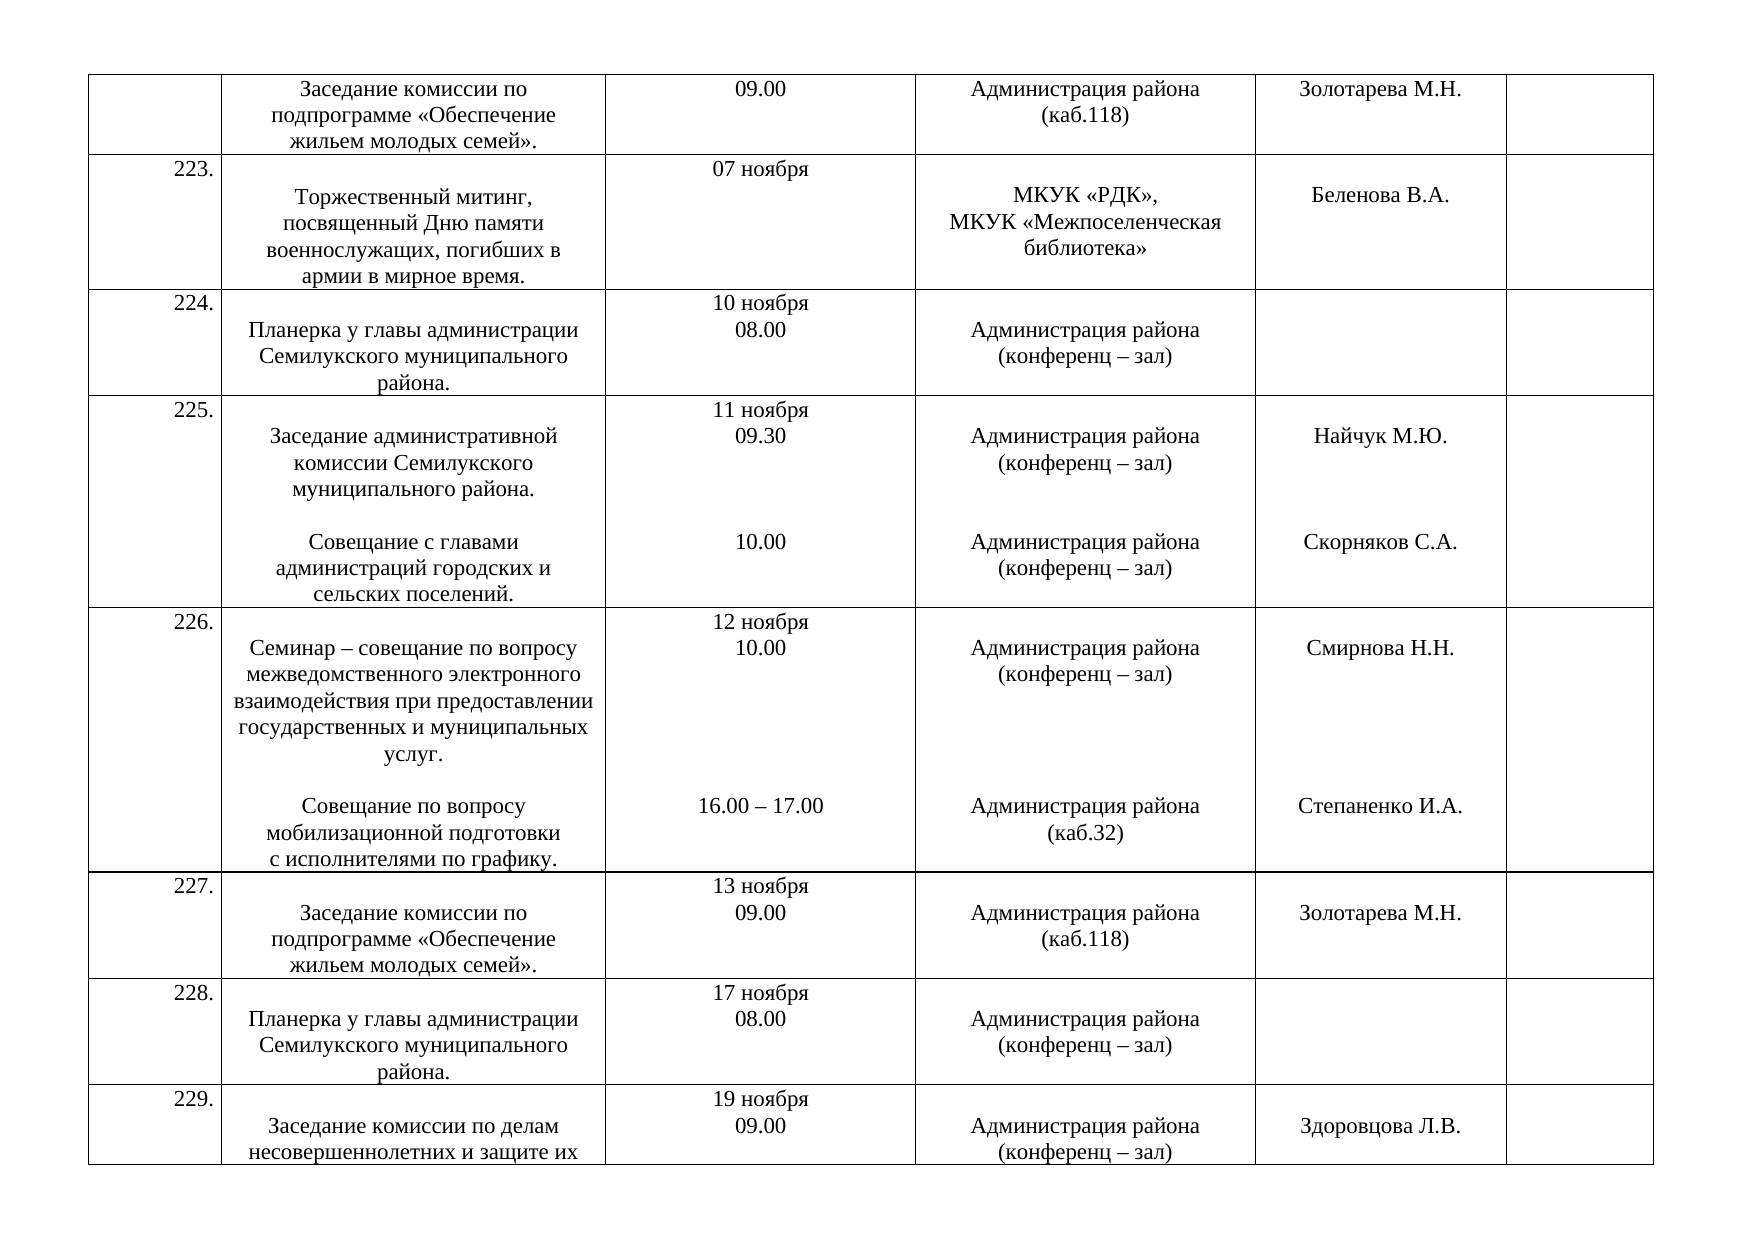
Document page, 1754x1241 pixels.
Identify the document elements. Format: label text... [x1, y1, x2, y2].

table_cell [1256, 979, 1506, 1084]
table_cell [1256, 290, 1506, 395]
table_cell Администрация района (конференц – зал) Администрация района (конференц – зал) [916, 396, 1255, 607]
table_cell [89, 979, 221, 1084]
table_cell Семинар – совещание по вопросу межведомственного электронного взаимодействия при предоставлении государственных и муниципальных услуг. Совещание по вопросу мобилизационной подготовки с исполнителями по графику. [222, 608, 605, 871]
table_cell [1256, 75, 1506, 154]
table_cell [89, 396, 221, 607]
table_cell Планерка у главы администрации Семилукского муниципального района. [222, 979, 605, 1084]
table_cell 11 ноября 09.30 10.00 [606, 396, 915, 607]
table_cell Планерка у главы администрации Семилукского муниципального района. [222, 290, 605, 395]
table_cell [89, 873, 221, 978]
table_cell 07 ноября [606, 155, 915, 288]
table_cell [1507, 290, 1653, 395]
table_cell [89, 290, 221, 395]
table_cell Найчук М.Ю. Скорняков С.А. [1256, 396, 1506, 607]
table_cell [1507, 873, 1653, 978]
table_cell 06 ноября 09.00 [606, 75, 915, 154]
table_cell 10 ноября 08.00 [606, 290, 915, 395]
table_cell Золотарева М.Н. [1256, 873, 1506, 978]
table_cell Торжественный митинг, посвященный Дню памяти военнослужащих, погибших в армии в мирное время. [222, 155, 605, 288]
table_cell Администрация района (каб.118) [916, 873, 1255, 978]
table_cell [606, 1085, 915, 1164]
table_cell [89, 1085, 221, 1164]
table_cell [222, 75, 605, 154]
table_cell [89, 608, 221, 871]
table_cell 13 ноября 09.00 [606, 873, 915, 978]
table_cell Заседание комиссии по подпрограмме «Обеспечение жильем молодых семей». [222, 873, 605, 978]
table_cell 17 ноября 08.00 [606, 979, 915, 1084]
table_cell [222, 1085, 605, 1164]
table_cell Администрация района (конференц – зал) [916, 290, 1255, 395]
table_cell [89, 75, 221, 154]
table_cell [1507, 155, 1653, 288]
table_cell [1507, 75, 1653, 154]
table_cell МКУК «РДК», МКУК «Межпоселенческая библиотека» [916, 155, 1255, 288]
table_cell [916, 75, 1255, 154]
table_cell [1507, 979, 1653, 1084]
table_cell 12 ноября 10.00 16.00 – 17.00 [606, 608, 915, 871]
table_cell Администрация района (конференц – зал) Администрация района (каб.32) [916, 608, 1255, 871]
table_cell [89, 155, 221, 288]
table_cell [1256, 1085, 1506, 1164]
table_cell Заседание административной комиссии Семилукского муниципального района. Совещание с главами администраций городских и сельских поселений. [222, 396, 605, 607]
table_cell [1507, 396, 1653, 607]
table_cell [1507, 608, 1653, 871]
table_cell Смирнова Н.Н. Степаненко И.А. [1256, 608, 1506, 871]
table_cell [1507, 1085, 1653, 1164]
table_cell Беленова В.А. [1256, 155, 1506, 288]
table_cell Администрация района (конференц – зал) [916, 979, 1255, 1084]
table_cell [916, 1085, 1255, 1164]
